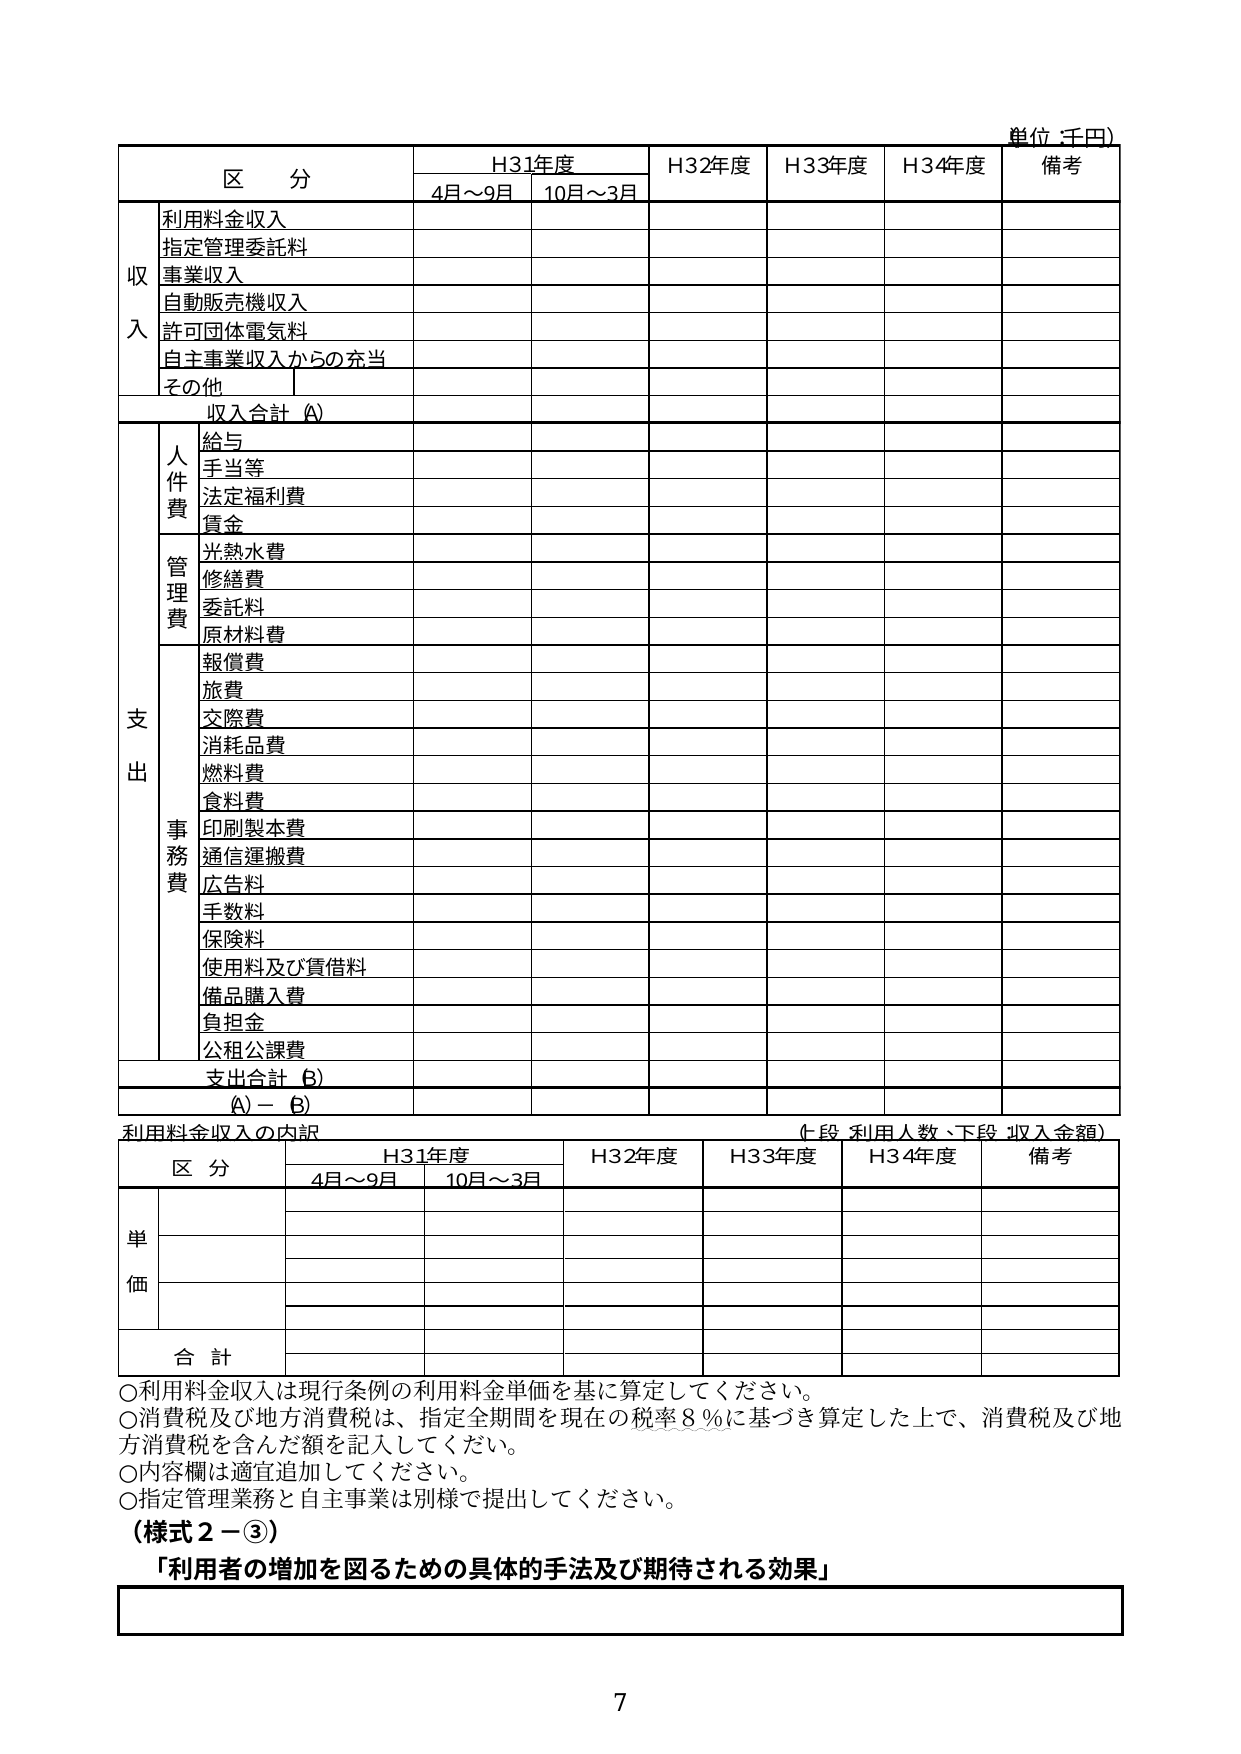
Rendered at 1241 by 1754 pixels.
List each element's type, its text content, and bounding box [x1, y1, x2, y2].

text ○指定管理業務と自主事業は別様で提出してください。 [118, 1486, 1122, 1513]
text （様式２－③） [118, 1513, 1122, 1549]
text ○利用料金収入は現行条例の利用料金単価を基に算定してください。 [118, 1377, 1122, 1404]
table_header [120, 1589, 1121, 1633]
text ○消費税及び地方消費税は、指定全期間を現在の税率８％に基づき算定した上で、消費税及び地方消費税を含んだ額を記入してくだい。 [118, 1404, 1122, 1459]
text 「利用者の増加を図るための具体的手法及び期待される効果」 [118, 1549, 1122, 1585]
text ○内容欄は適宜追加してください。 [118, 1459, 1122, 1486]
